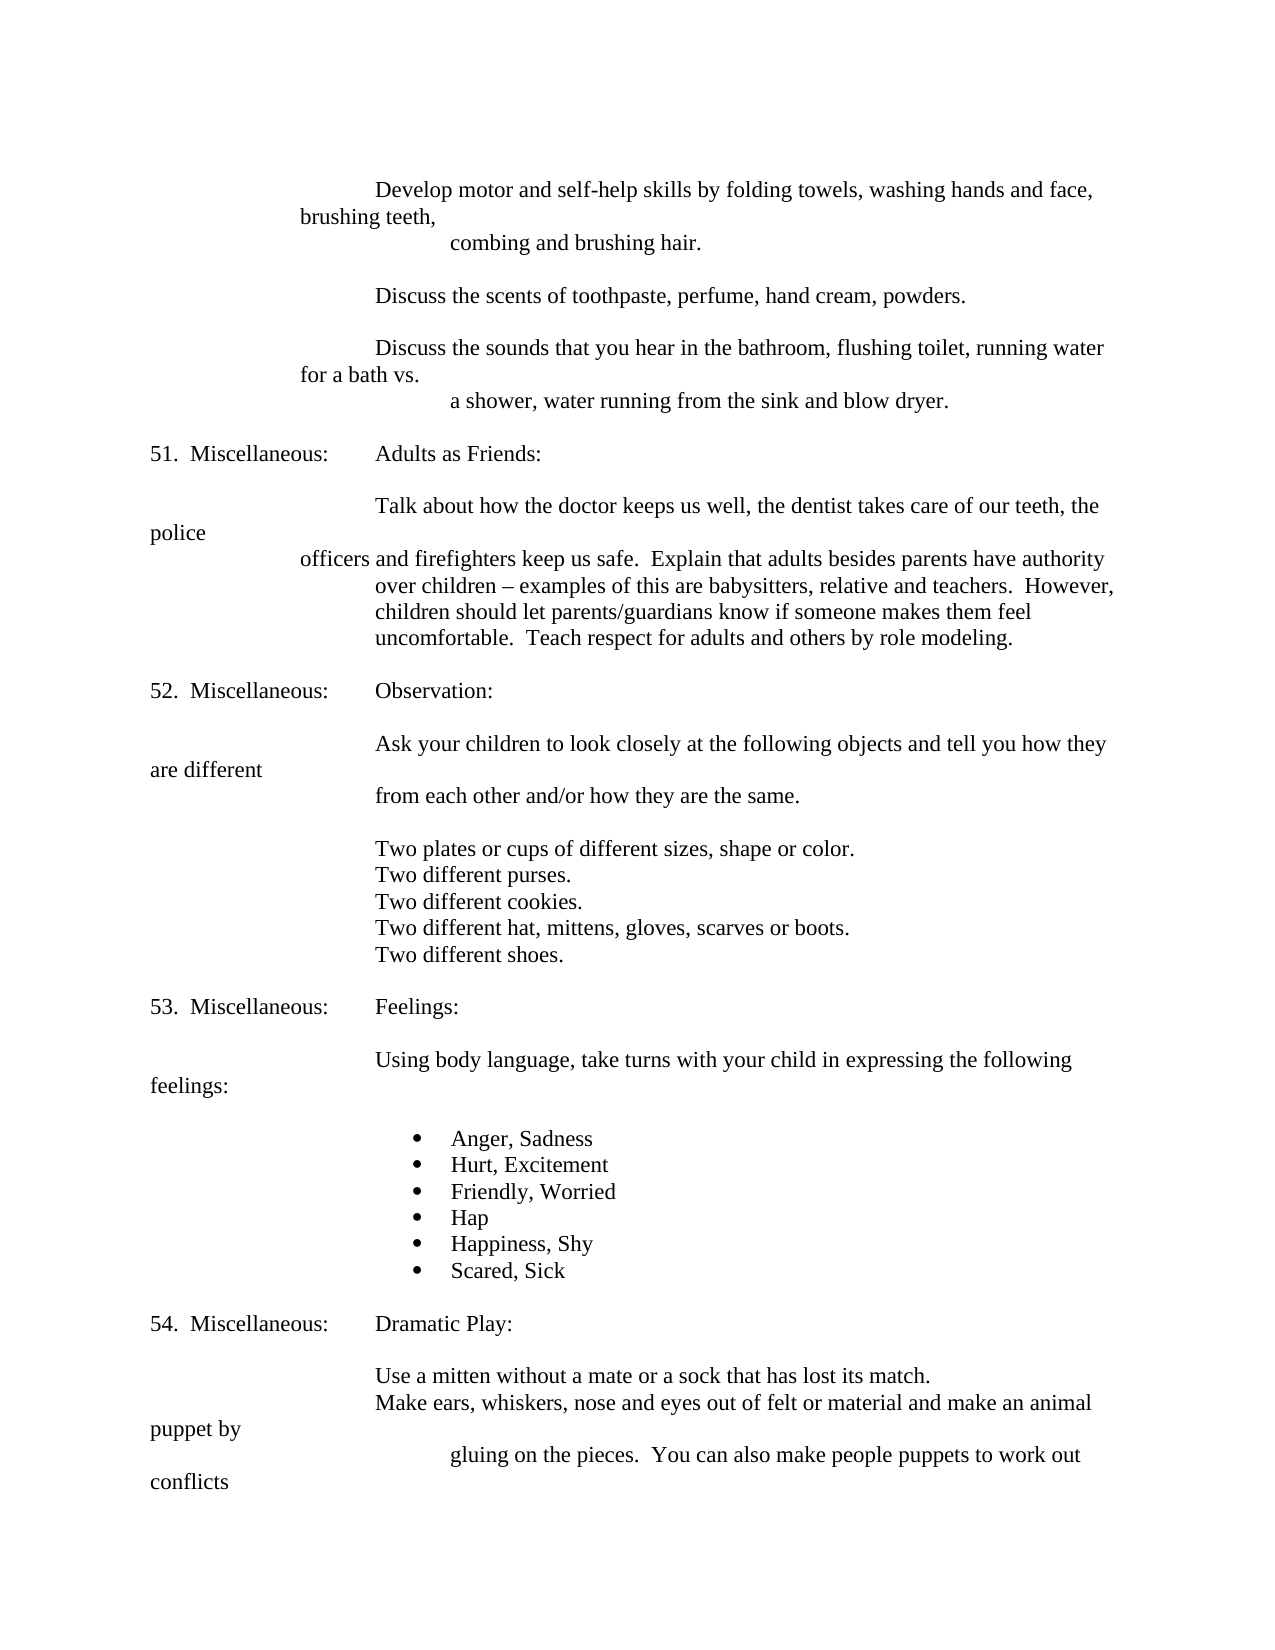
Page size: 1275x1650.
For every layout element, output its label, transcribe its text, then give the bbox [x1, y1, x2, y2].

text Make ears, whiskers, nose and eyes out of felt or material and make an animal puppet by [150, 1389, 1125, 1441]
text Discuss the sounds that you hear in the bathroom, flushing toilet, running water for a bath vs. [300, 334, 1125, 387]
list Hurt, Excitement [413, 1151, 1125, 1178]
text a shower, water running from the sink and blow dryer. [300, 387, 1125, 413]
text officers and firefighters keep us safe. Explain that adults besides parents have authority over children – examples of this are babysitters, relative and teachers. However, children should let parents/guardians know if someone makes them feel uncomfortable. Teach respect for adults and others by role modeling. [300, 545, 1125, 651]
text Talk about how the doctor keeps us well, the dentist takes care of our teeth, the police [150, 493, 1125, 545]
text 53. Miscellaneous: Feelings: [150, 993, 1125, 1020]
text Develop motor and self-help skills by folding towels, washing hands and face, brushing teeth, [300, 176, 1125, 229]
text 52. Miscellaneous: Observation: [150, 677, 1125, 703]
text from each other and/or how they are the same. [150, 782, 1125, 809]
list Anger, Sadness [413, 1125, 1125, 1151]
text Using body language, take turns with your child in expressing the following feelings: [150, 1046, 1125, 1099]
text Two plates or cups of different sizes, shape or color. [150, 835, 1125, 862]
text Two different hat, mittens, gloves, scarves or boots. [150, 914, 1125, 941]
list Scared, Sick [413, 1257, 1125, 1283]
text Two different cookies. [150, 888, 1125, 914]
text combing and brushing hair. [300, 229, 1125, 255]
text Ask your children to look closely at the following objects and tell you how they are different [150, 730, 1125, 782]
text Two different shoes. [150, 941, 1125, 967]
text Two different purses. [150, 862, 1125, 888]
text 51. Miscellaneous: Adults as Friends: [150, 440, 1125, 466]
text gluing on the pieces. You can also make people puppets to work out conflicts [150, 1441, 1125, 1494]
text 54. Miscellaneous: Dramatic Play: [150, 1309, 1125, 1336]
list Hap [413, 1204, 1125, 1231]
text Use a mitten without a mate or a sock that has lost its match. [150, 1362, 1125, 1389]
text Discuss the scents of toothpaste, perfume, hand cream, powders. [300, 282, 1125, 308]
list Friendly, Worried [413, 1178, 1125, 1204]
list Happiness, Shy [413, 1231, 1125, 1257]
